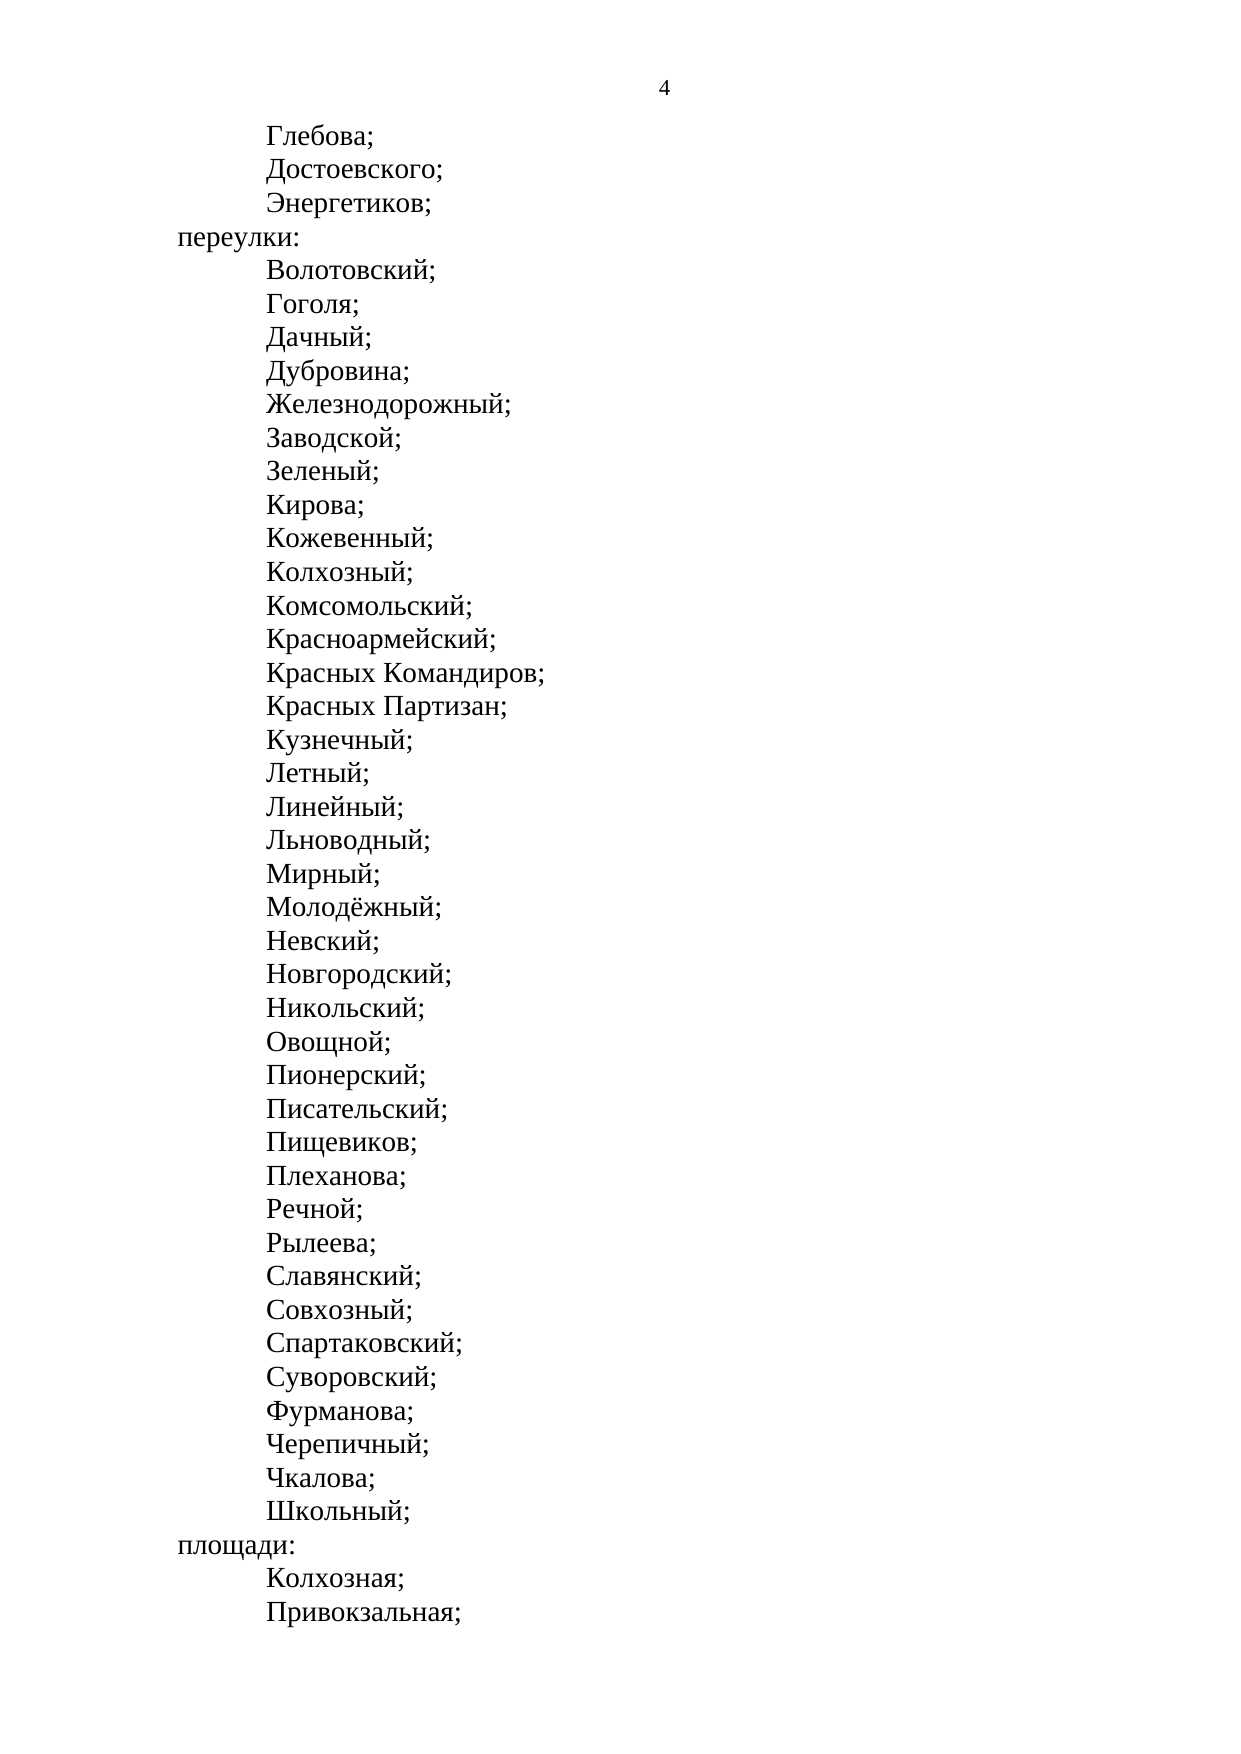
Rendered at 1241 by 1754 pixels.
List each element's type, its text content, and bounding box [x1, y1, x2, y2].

text площади: [177, 1527, 1152, 1560]
text Совхозный; [207, 1292, 1152, 1326]
text Колхозная; [207, 1560, 1152, 1594]
text Чкалова; [207, 1460, 1152, 1493]
text Красных Партизан; [207, 688, 1152, 722]
text Привокзальная; [207, 1594, 1152, 1627]
text Молодёжный; [207, 889, 1152, 923]
text Дубровина; [207, 353, 1152, 386]
text Кузнечный; [207, 722, 1152, 755]
text Никольский; [207, 990, 1152, 1024]
text Кожевенный; [207, 521, 1152, 554]
text Невский; [207, 923, 1152, 957]
text Спартаковский; [207, 1326, 1152, 1359]
text Глебова; [207, 118, 1152, 152]
text Льноводный; [207, 822, 1152, 856]
text Суворовский; [207, 1359, 1152, 1393]
text Колхозный; [207, 554, 1152, 588]
text переулки: [177, 219, 1152, 252]
text Энергетиков; [207, 185, 1152, 219]
text Рылеева; [207, 1225, 1152, 1258]
text Плеханова; [207, 1158, 1152, 1191]
text Дачный; [207, 319, 1152, 353]
text Гоголя; [207, 286, 1152, 319]
text Волотовский; [207, 252, 1152, 286]
text Заводской; [207, 420, 1152, 453]
text Достоевского; [207, 152, 1152, 185]
text Пионерский; [207, 1057, 1152, 1091]
text Писательский; [207, 1091, 1152, 1124]
text Речной; [207, 1191, 1152, 1225]
text Красных Командиров; [207, 655, 1152, 688]
text Новгородский; [207, 957, 1152, 990]
text Комсомольский; [207, 588, 1152, 621]
text Фурманова; [207, 1393, 1152, 1426]
text Летный; [207, 755, 1152, 789]
text Мирный; [207, 856, 1152, 889]
text Железнодорожный; [207, 386, 1152, 420]
text Славянский; [207, 1258, 1152, 1292]
text Черепичный; [207, 1426, 1152, 1460]
text Кирова; [207, 487, 1152, 521]
text Красноармейский; [207, 621, 1152, 655]
text Зеленый; [207, 453, 1152, 487]
text Овощной; [207, 1024, 1152, 1057]
text Пищевиков; [207, 1124, 1152, 1158]
text Школьный; [207, 1493, 1152, 1527]
text Линейный; [207, 789, 1152, 822]
